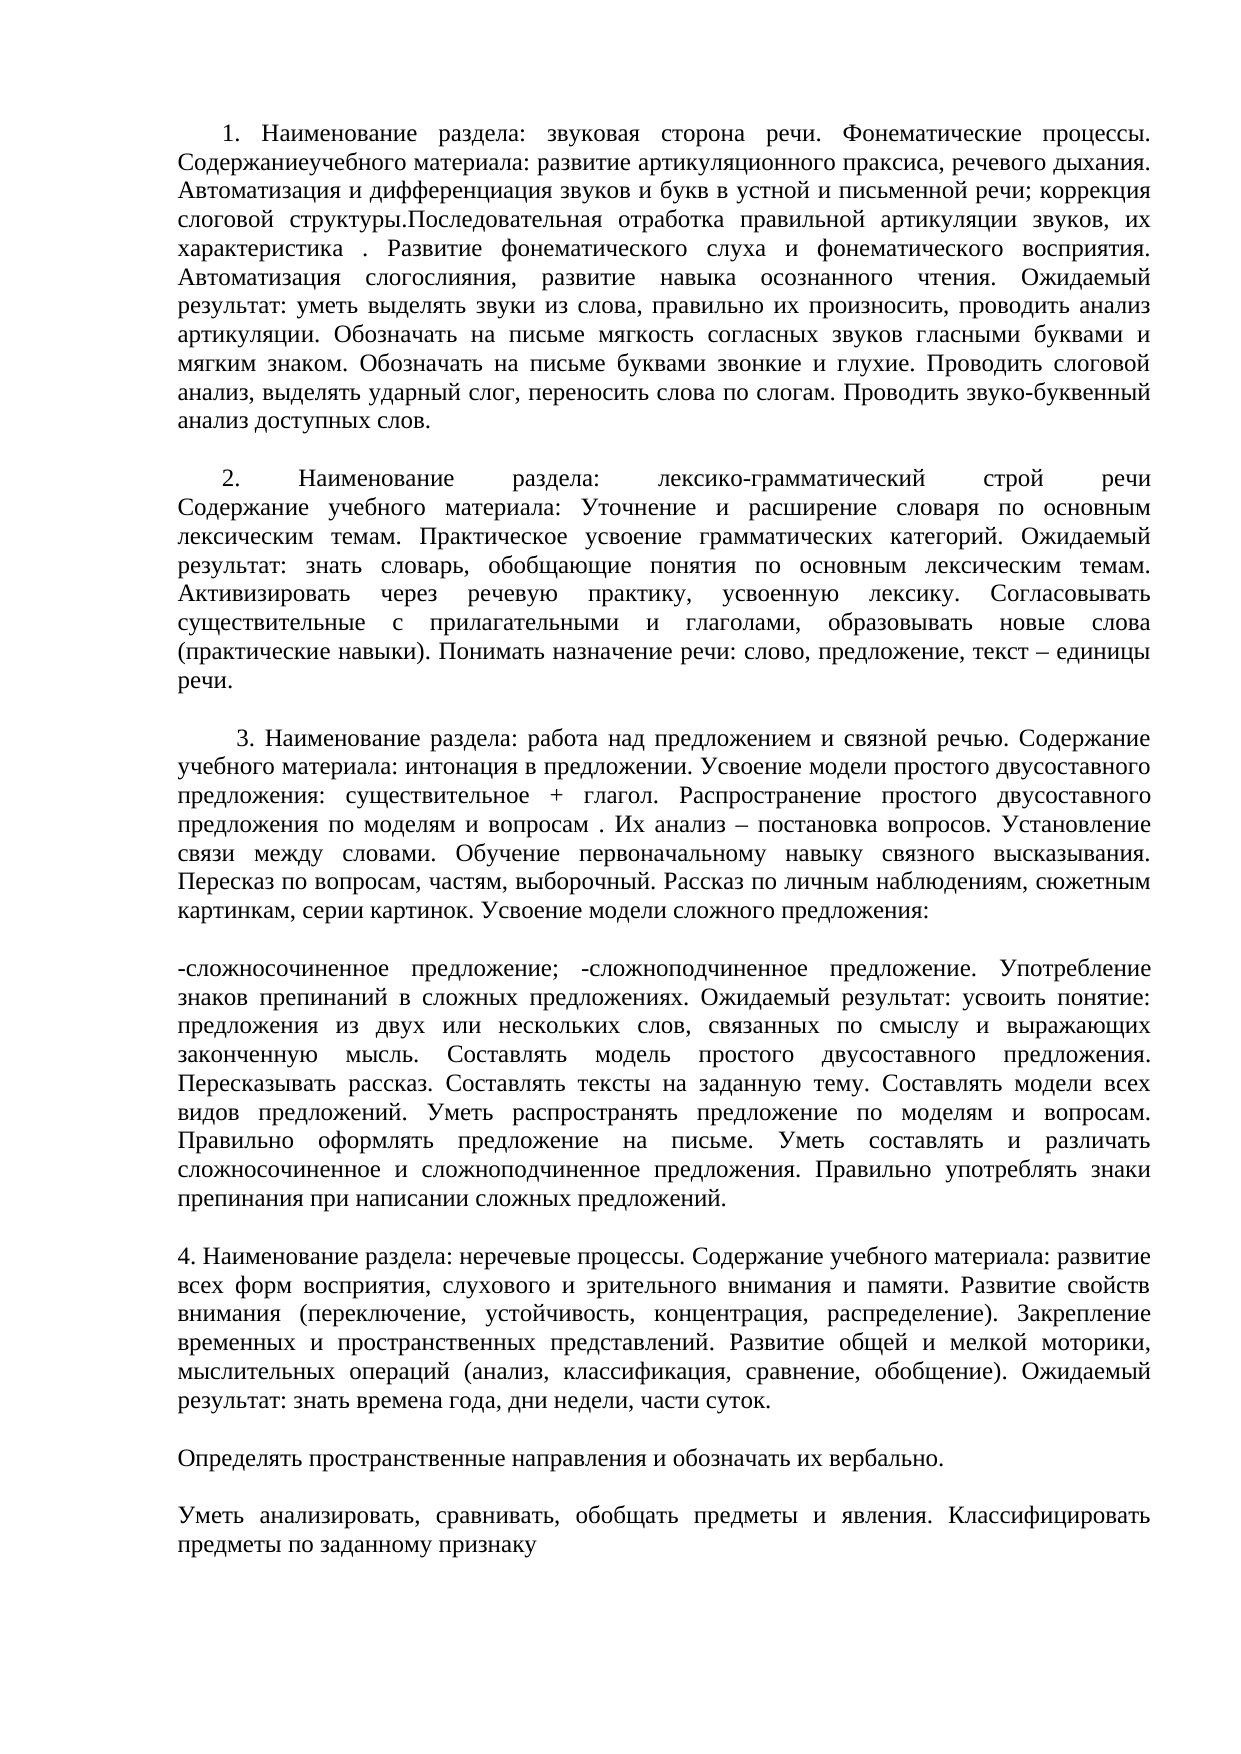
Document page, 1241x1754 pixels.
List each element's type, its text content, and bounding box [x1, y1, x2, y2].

text Уметь анализировать, сравнивать, обобщать предметы и явления. Классифицировать предметы по заданному признаку [177, 1501, 1152, 1558]
text 4. Наименование раздела: неречевые процессы. Содержание учебного материала: развитие всех форм восприятия, слухового и зрительного внимания и памяти. Развитие свойств внимания (переключение, устойчивость, концентрация, распределение). Закрепление временных и пространственных представлений. Развитие общей и мелкой моторики, мыслительных операций (анализ, классификация, сравнение, обобщение). Ожидаемый результат: знать времена года, дни недели, части суток. [177, 1241, 1152, 1413]
text Определять пространственные направления и обозначать их вербально. [177, 1443, 1152, 1471]
text 3. Наименование раздела: работа над предложением и связной речью. Содержание учебного материала: интонация в предложении. Усвоение модели простого двусоставного предложения: существительное + глагол. Распространение простого двусоставного предложения по моделям и вопросам . Их анализ – постановка вопросов. Установление связи между словами. Обучение первоначальному навыку связного высказывания. Пересказ по вопросам, частям, выборочный. Рассказ по личным наблюдениям, сюжетным картинкам, серии картинок. Усвоение модели сложного предложения: [177, 723, 1152, 924]
text 1. Наименование раздела: звуковая сторона речи. Фонематические процессы. Содержаниеучебного материала: развитие артикуляционного праксиса, речевого дыхания. Автоматизация и дифференциация звуков и букв в устной и письменной речи; коррекция слоговой структуры.Последовательная отработка правильной артикуляции звуков, их характеристика . Развитие фонематического слуха и фонематического восприятия. Автоматизация слогослияния, развитие навыка осознанного чтения. Ожидаемый результат: уметь выделять звуки из слова, правильно их произносить, проводить анализ артикуляции. Обозначать на письме мягкость согласных звуков гласными буквами и мягким знаком. Обозначать на письме буквами звонкие и глухие. Проводить слоговой анализ, выделять ударный слог, переносить слова по слогам. Проводить звуко-буквенный анализ доступных слов. [177, 118, 1152, 434]
text -сложносочиненное предложение; -сложноподчиненное предложение. Употребление знаков препинаний в сложных предложениях. Ожидаемый результат: усвоить понятие: предложения из двух или нескольких слов, связанных по смыслу и выражающих законченную мысль. Составлять модель простого двусоставного предложения. Пересказывать рассказ. Составлять тексты на заданную тему. Составлять модели всех видов предложений. Уметь распространять предложение по моделям и вопросам. Правильно оформлять предложение на письме. Уметь составлять и различать сложносочиненное и сложноподчиненное предложения. Правильно употреблять знаки препинания при написании сложных предложений. [177, 953, 1152, 1212]
text 2. Наименование раздела: лексико-грамматический строй речи Содержание учебного материала: Уточнение и расширение словаря по основным лексическим темам. Практическое усвоение грамматических категорий. Ожидаемый результат: знать словарь, обобщающие понятия по основным лексическим темам. Активизировать через речевую практику, усвоенную лексику. Согласовывать существительные с прилагательными и глаголами, образовывать новые слова (практические навыки). Понимать назначение речи: слово, предложение, текст – единицы речи. [177, 463, 1152, 693]
